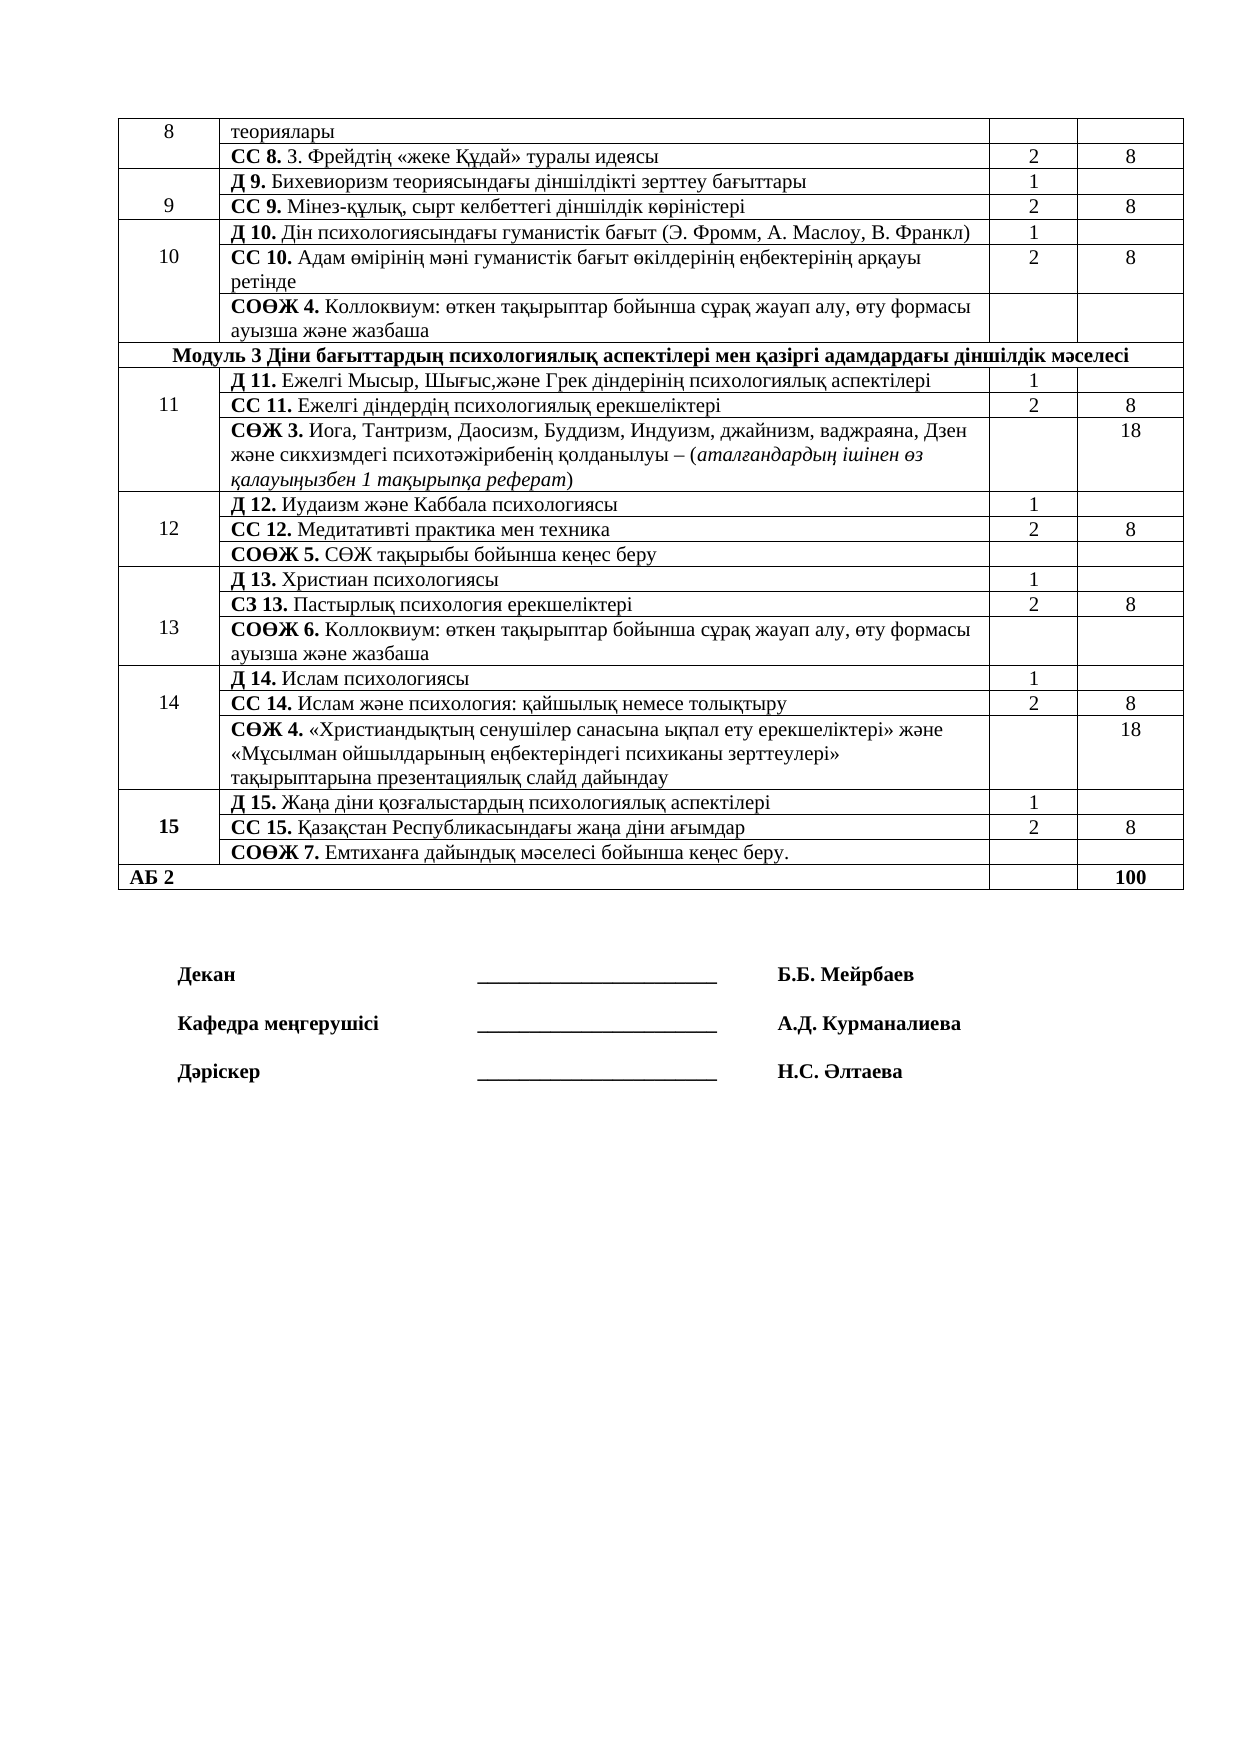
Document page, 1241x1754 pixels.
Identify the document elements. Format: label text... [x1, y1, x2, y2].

table_cell 8 [1078, 815, 1183, 839]
table_cell 8 [1078, 393, 1183, 417]
table_cell 8 [119, 119, 219, 168]
table_cell 9 [119, 169, 219, 218]
table_cell АБ 2 [119, 865, 989, 889]
table_cell 2 [990, 691, 1077, 715]
table_cell СОӨЖ 6. Коллоквиум: өткен тақырыптар бойынша сұрақ жауап алу, өту формасы ауызша және жазбаша [220, 617, 989, 665]
table_cell СС 9. Мінез-құлық, сырт келбеттегі діншілдік көріністері [220, 195, 989, 218]
table_cell 8 [1078, 691, 1183, 715]
table_cell Д 15. Жаңа діни қозғалыстардың психологиялық аспектілері [220, 790, 989, 814]
table_cell [1078, 220, 1183, 244]
table_cell СОӨЖ 7. Емтиханға дайындық мәселесі бойынша кеңес беру. [220, 840, 989, 864]
table_cell 2 [990, 195, 1077, 218]
text Дәріскер _______________________ Н.С. Әлтаева [177, 1058, 1152, 1083]
table_cell 1 [990, 169, 1077, 193]
table_cell Д 10. Дін психологиясындағы гуманистік бағыт (Э. Фромм, А. Маслоу, В. Франкл) [220, 220, 989, 244]
table_cell 8 [1078, 592, 1183, 616]
table_cell [990, 865, 1077, 889]
table_cell 13 [119, 567, 219, 665]
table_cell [220, 119, 989, 143]
table_cell [990, 617, 1077, 665]
table_cell Д 12. Иудаизм және Каббала психологиясы [220, 492, 989, 516]
table_cell 12 [119, 492, 219, 566]
table_cell 100 [1078, 865, 1183, 889]
table_cell [1078, 492, 1183, 516]
table_cell [1078, 666, 1183, 690]
table_cell 2 [990, 245, 1077, 293]
table_cell Д 11. Ежелгі Мысыр, Шығыс,және Грек діндерінің психологиялық аспектілері [220, 368, 989, 392]
table_cell СС 11. Ежелгі діндердің психологиялық ерекшеліктері [220, 393, 989, 417]
table_cell [990, 542, 1077, 566]
table_cell СЗ 13. Пастырлық психология ерекшеліктері [220, 592, 989, 616]
text Декан _______________________ Б.Б. Мейрбаев [177, 962, 1152, 986]
table_cell [990, 294, 1077, 342]
table_cell Д 13. Христиан психологиясы [220, 567, 989, 591]
table_cell Модуль 3 Діни бағыттардың психологиялық аспектілері мен қазіргі адамдардағы діншілдік мәселесі [119, 343, 1183, 367]
table_cell 11 [119, 368, 219, 491]
table_cell [1078, 542, 1183, 566]
table_cell [1078, 617, 1183, 665]
table_cell 2 [990, 393, 1077, 417]
table_cell [990, 418, 1077, 491]
table_cell 8 [1078, 245, 1183, 293]
table_cell СС 12. Медитативті практика мен техника [220, 517, 989, 541]
table_cell [1078, 567, 1183, 591]
table_cell 2 [990, 144, 1077, 168]
table_cell СС 14. Ислам және психология: қайшылық немесе толықтыру [220, 691, 989, 715]
table_cell [1078, 169, 1183, 193]
table_cell [990, 840, 1077, 864]
text Кафедра меңгерушісі _______________________ А.Д. Курманалиева [177, 1010, 1152, 1034]
table_cell [1078, 119, 1183, 143]
table_cell 1 [990, 119, 1077, 143]
table_cell 1 [990, 368, 1077, 392]
table_cell 8 [1078, 195, 1183, 218]
table_cell 15 [119, 790, 219, 864]
table_cell 18 [1078, 418, 1183, 491]
table_cell СӨЖ 3. Иога, Тантризм, Даосизм, Буддизм, Индуизм, джайнизм, ваджраяна, Дзен және сикхизмдегі психотәжірибенің қолданылуы – (аталғандардың ішінен өз қалауыңызбен 1 тақырыпқа реферат) [220, 418, 989, 491]
table_cell 1 [990, 666, 1077, 690]
table_cell СС 8. З. Фрейдтің «жеке Құдай» туралы идеясы [220, 144, 989, 168]
table_cell 1 [990, 790, 1077, 814]
table_cell 1 [990, 492, 1077, 516]
table_cell 2 [990, 517, 1077, 541]
table_cell СОӨЖ 5. СӨЖ тақырыбы бойынша кеңес беру [220, 542, 989, 566]
table_cell [1078, 294, 1183, 342]
table_cell СӨЖ 4. «Христиандықтың сенушілер санасына ықпал ету ерекшеліктері» және «Мұсылман ойшылдарының еңбектеріндегі психиканы зерттеулері» тақырыптарына презентациялық слайд дайындау [220, 716, 989, 789]
table_cell СС 10. Адам өмірінің мәні гуманистік бағыт өкілдерінің еңбектерінің арқауы ретінде [220, 245, 989, 293]
table_cell [990, 716, 1077, 789]
table_cell 10 [119, 220, 219, 342]
table_cell [1078, 840, 1183, 864]
table_cell 8 [1078, 517, 1183, 541]
table_cell СОӨЖ 4. Коллоквиум: өткен тақырыптар бойынша сұрақ жауап алу, өту формасы ауызша және жазбаша [220, 294, 989, 342]
table_cell Д 9. Бихевиоризм теориясындағы діншілдікті зерттеу бағыттары [220, 169, 989, 193]
table_cell 18 [1078, 716, 1183, 789]
table_cell 14 [119, 666, 219, 789]
table_cell [1078, 790, 1183, 814]
table_cell 8 [1078, 144, 1183, 168]
table_cell 2 [990, 592, 1077, 616]
table_cell СС 15. Қазақстан Республикасындағы жаңа діни ағымдар [220, 815, 989, 839]
table_cell 1 [990, 220, 1077, 244]
table_cell [1078, 368, 1183, 392]
table_cell Д 14. Ислам психологиясы [220, 666, 989, 690]
table_cell 1 [990, 567, 1077, 591]
table_cell 2 [990, 815, 1077, 839]
